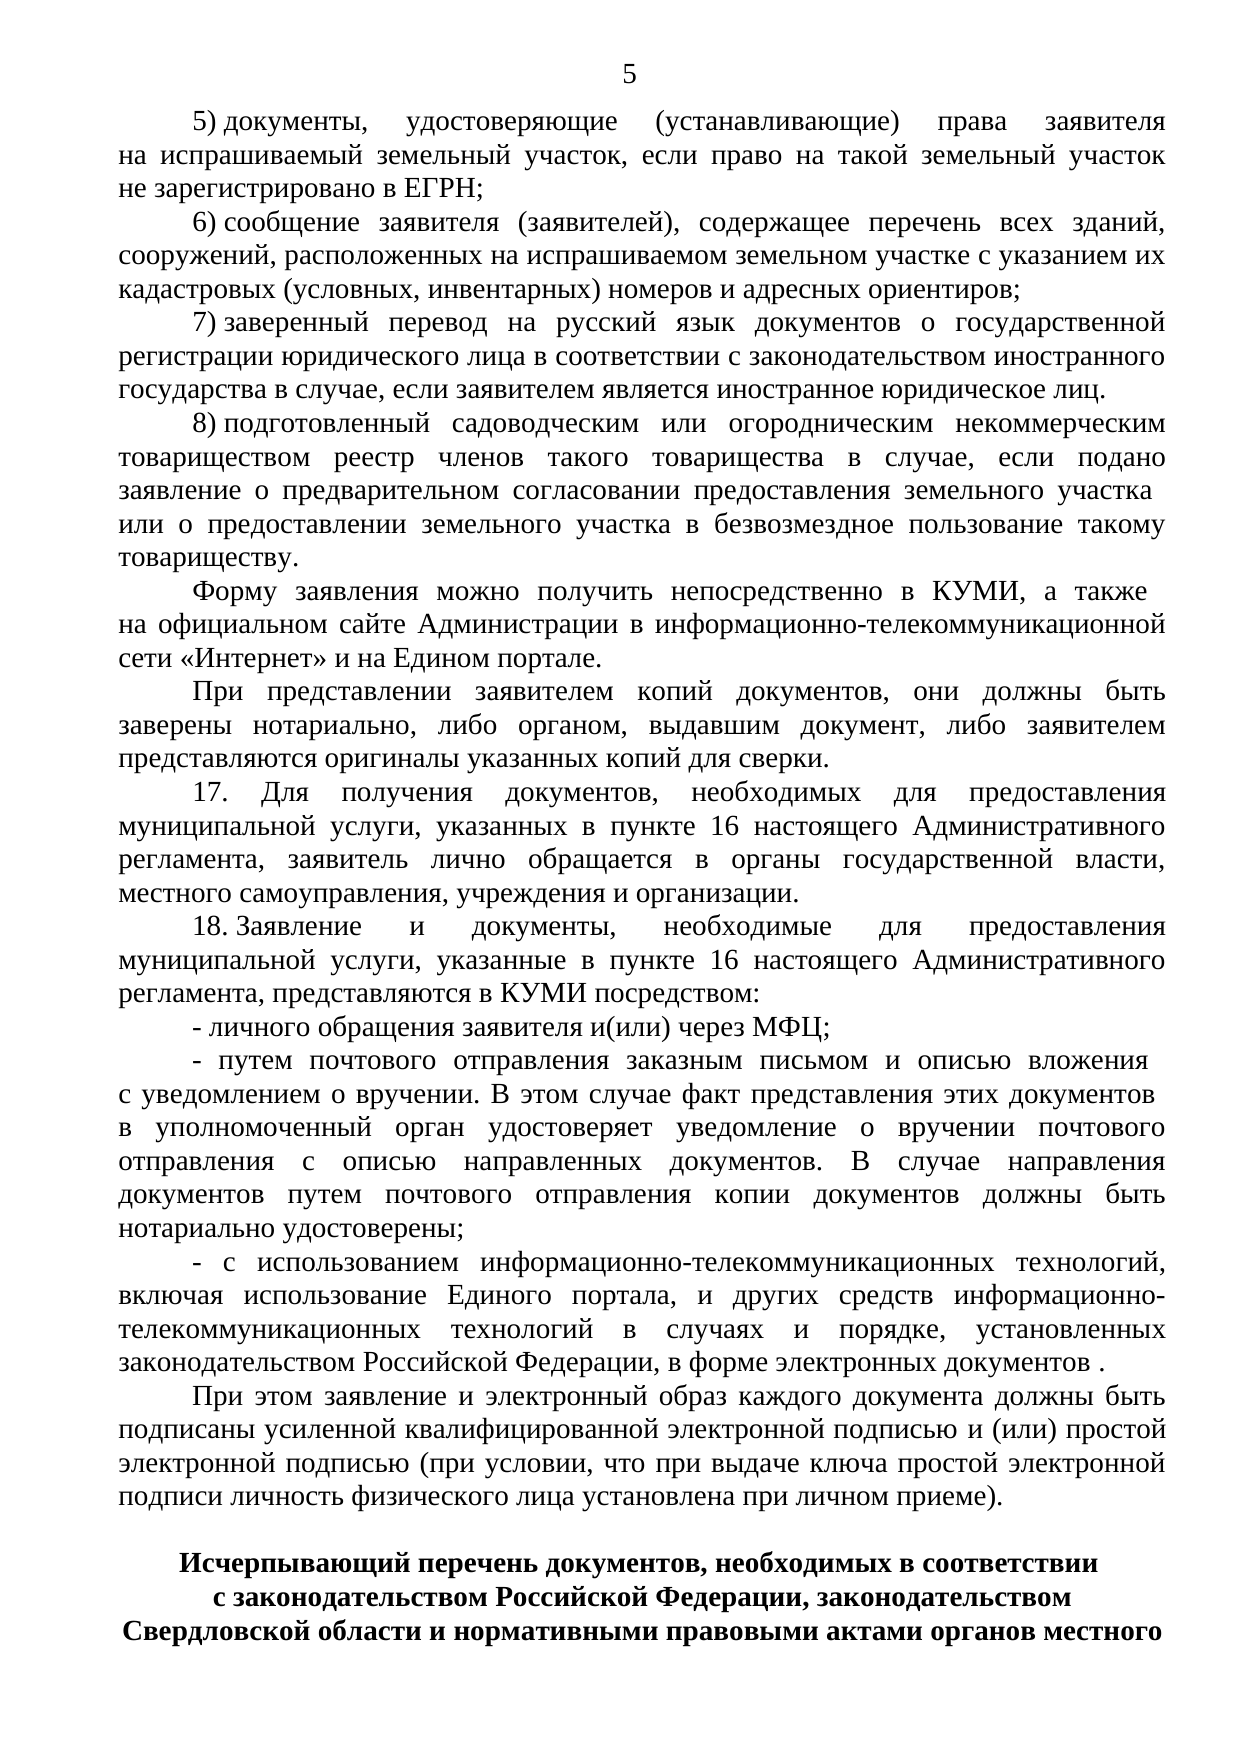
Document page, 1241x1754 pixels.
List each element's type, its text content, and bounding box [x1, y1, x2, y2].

text 5) документы, удостоверяющие (устанавливающие) права заявителя на испрашиваемый земельный участок, если право на такой земельный участок не зарегистрировано в ЕГРН; [118, 103, 1167, 204]
text - с использованием информационно-телекоммуникационных технологий, включая использование Единого портала, и других средств информационно-телекоммуникационных технологий в случаях и порядке, установленных законодательством Российской Федерации, в форме электронных документов . [118, 1244, 1167, 1378]
text При этом заявление и электронный образ каждого документа должны быть подписаны усиленной квалифицированной электронной подписью и (или) простой электронной подписью (при условии, что при выдаче ключа простой электронной подписи личность физического лица установлена при личном приеме). [118, 1378, 1167, 1512]
text 6) сообщение заявителя (заявителей), содержащее перечень всех зданий, сооружений, расположенных на испрашиваемом земельном участке с указанием их кадастровых (условных, инвентарных) номеров и адресных ориентиров; [118, 204, 1167, 304]
text - путем почтового отправления заказным письмом и описью вложения с уведомлением о вручении. В этом случае факт представления этих документов в уполномоченный орган удостоверяет уведомление о вручении почтового отправления с описью направленных документов. В случае направления документов путем почтового отправления копии документов должны быть нотариально удостоверены; [118, 1042, 1167, 1244]
text 7) заверенный перевод на русский язык документов о государственной регистрации юридического лица в соответствии с законодательством иностранного государства в случае, если заявителем является иностранное юридическое лиц. [118, 304, 1167, 405]
text При представлении заявителем копий документов, они должны быть заверены нотариально, либо органом, выдавшим документ, либо заявителем представляются оригиналы указанных копий для сверки. [118, 673, 1167, 774]
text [118, 1546, 1167, 1646]
text 18. Заявление и документы, необходимые для предоставления муниципальной услуги, указанные в пункте 16 настоящего Административного регламента, представляются в КУМИ посредством: [118, 908, 1167, 1009]
text Форму заявления можно получить непосредственно в КУМИ, а также на официальном сайте Администрации в информационно-телекоммуникационной сети «Интернет» и на Едином портале. [118, 573, 1167, 673]
text 17. Для получения документов, необходимых для предоставления муниципальной услуги, указанных в пункте 16 настоящего Административного регламента, заявитель лично обращается в органы государственной власти, местного самоуправления, учреждения и организации. [118, 774, 1167, 908]
text 8) подготовленный садоводческим или огородническим некоммерческим товариществом реестр членов такого товарищества в случае, если подано заявление о предварительном согласовании предоставления земельного участка или о предоставлении земельного участка в безвозмездное пользование такому товариществу. [118, 405, 1167, 573]
text - личного обращения заявителя и(или) через МФЦ; [118, 1009, 1167, 1042]
